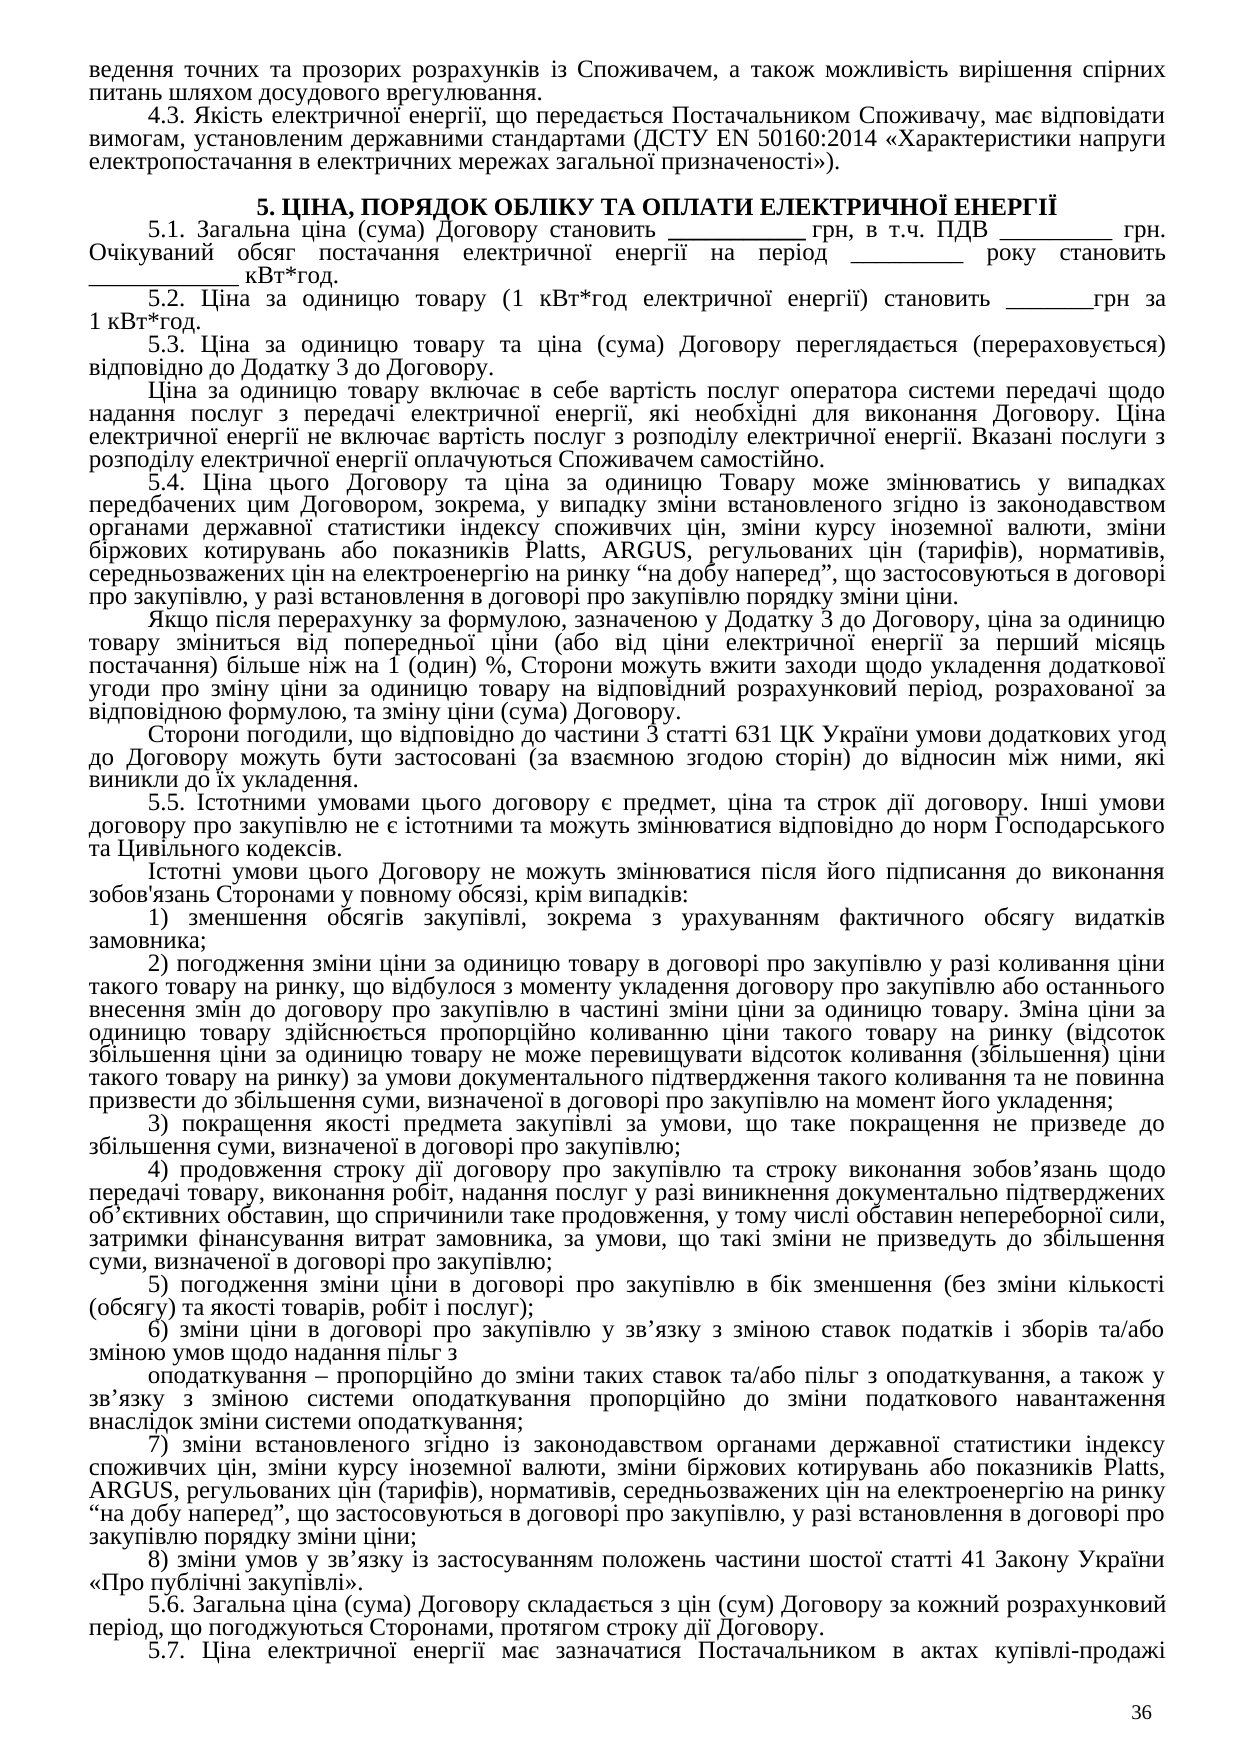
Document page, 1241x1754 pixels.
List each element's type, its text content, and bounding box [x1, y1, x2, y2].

text 5.2. Ціна за одиницю товару (1 кВт*год електричної енергії) становить _______грн за 1 кВт*год. [89, 288, 1167, 334]
text 5) погодження зміни ціни в договорі про закупівлю в бік зменшення (без зміни кількості (обсягу) та якості товарів, робіт і послуг); [89, 1274, 1167, 1319]
text оподаткування – пропорційно до зміни таких ставок та/або пільг з оподаткування, а також у зв’язку з зміною системи оподаткування пропорційно до зміни податкового навантаження внаслідок зміни системи оподаткування; [89, 1365, 1167, 1434]
text 8) зміни умов у зв’язку із застосуванням положень частини шостої статті 41 Закону України «Про публічні закупівлі». [89, 1549, 1167, 1594]
text 5.4. Ціна цього Договору та ціна за одиницю Товару може змінюватись у випадках передбачених цим Договором, зокрема, у випадку зміни встановленого згідно із законодавством органами державної статистики індексу споживчих цін, зміни курсу іноземної валюти, зміни біржових котирувань або показників Platts, ARGUS, регульованих цін (тарифів), нормативів, середньозважених цін на електроенергію на ринку “на добу наперед”, що застосовуються в договорі про закупівлю, у разі встановлення в договорі про закупівлю порядку зміни ціни. [89, 472, 1167, 609]
text 5.1. Загальна ціна (сума) Договору становить ___________ грн, в т.ч. ПДВ _________ грн. Очікуваний обсяг постачання електричної енергії на період _________ року становить ____________ кВт*год. [89, 219, 1167, 288]
text 4.3. Якість електричної енергії, що передається Постачальником Споживачу, має відповідати вимогам, установленим державними стандартами (ДСТУ EN 50160:2014 «Характеристики напруги електропостачання в електричних мережах загальної призначеності»). [89, 105, 1167, 174]
text 7) зміни встановленого згідно із законодавством органами державної статистики індексу споживчих цін, зміни курсу іноземної валюти, зміни біржових котирувань або показників Platts, ARGUS, регульованих цін (тарифів), нормативів, середньозважених цін на електроенергію на ринку “на добу наперед”, що застосовуються в договорі про закупівлю, у разі встановлення в договорі про закупівлю порядку зміни ціни; [89, 1434, 1167, 1549]
text 5.6. Загальна ціна (сума) Договору складається з цін (сум) Договору за кожний розрахунковий період, що погоджуються Сторонами, протягом строку дії Договору. [89, 1594, 1167, 1640]
text 1) зменшення обсягів закупівлі, зокрема з урахуванням фактичного обсягу видатків замовника; [89, 907, 1167, 953]
text Істотні умови цього Договору не можуть змінюватися після його підписання до виконання зобов'язань Сторонами у повному обсязі, крім випадків: [89, 861, 1167, 907]
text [89, 59, 1167, 105]
text Сторони погодили, що відповідно до частини 3 статті 631 ЦК України умови додаткових угод до Договору можуть бути застосовані (за взаємною згодою сторін) до відносин між ними, які виникли до їх укладення. [89, 724, 1167, 792]
text 5. ЦІНА, ПОРЯДОК ОБЛІКУ ТА ОПЛАТИ ЕЛЕКТРИЧНОЇ ЕНЕРГІЇ [89, 197, 1167, 219]
text 2) погодження зміни ціни за одиницю товару в договорі про закупівлю у разі коливання ціни такого товару на ринку, що відбулося з моменту укладення договору про закупівлю або останнього внесення змін до договору про закупівлю в частині зміни ціни за одиницю товару. Зміна ціни за одиницю товару здійснюється пропорційно коливанню ціни такого товару на ринку (відсоток збільшення ціни за одиницю товару не може перевищувати відсоток коливання (збільшення) ціни такого товару на ринку) за умови документального підтвердження такого коливання та не повинна призвести до збільшення суми, визначеної в договорі про закупівлю на момент його укладення; [89, 953, 1167, 1113]
text 3) покращення якості предмета закупівлі за умови, що таке покращення не призведе до збільшення суми, визначеної в договорі про закупівлю; [89, 1113, 1167, 1159]
text 5.3. Ціна за одиницю товару та ціна (сума) Договору переглядається (перераховується) відповідно до Додатку 3 до Договору. [89, 334, 1167, 380]
text 5.5. Істотними умовами цього договору є предмет, ціна та строк дії договору. Інші умови договору про закупівлю не є істотними та можуть змінюватися відповідно до норм Господарського та Цивільного кодексів. [89, 792, 1167, 861]
text 4) продовження строку дії договору про закупівлю та строку виконання зобов’язань щодо передачі товару, виконання робіт, надання послуг у разі виникнення документально підтверджених об’єктивних обставин, що спричинили таке продовження, у тому числі обставин непереборної сили, затримки фінансування витрат замовника, за умови, що такі зміни не призведуть до збільшення суми, визначеної в договорі про закупівлю; [89, 1159, 1167, 1274]
text Ціна за одиницю товару включає в себе вартість послуг оператора системи передачі щодо надання послуг з передачі електричної енергії, які необхідні для виконання Договору. Ціна електричної енергії не включає вартість послуг з розподілу електричної енергії. Вказані послуги з розподілу електричної енергії оплачуються Споживачем самостійно. [89, 380, 1167, 472]
text 6) зміни ціни в договорі про закупівлю у зв’язку з зміною ставок податків і зборів та/або зміною умов щодо надання пільг з [89, 1319, 1167, 1365]
text Якщо після перерахунку за формулою, зазначеною у Додатку 3 до Договору, ціна за одиницю товару зміниться від попередньої ціни (або від ціни електричної енергії за перший місяць постачання) більше ніж на 1 (один) %, Сторони можуть вжити заходи щодо укладення додаткової угоди про зміну ціни за одиницю товару на відповідний розрахунковий період, розрахованої за відповідною формулою, та зміну ціни (сума) Договору. [89, 609, 1167, 724]
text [89, 1640, 1167, 1663]
